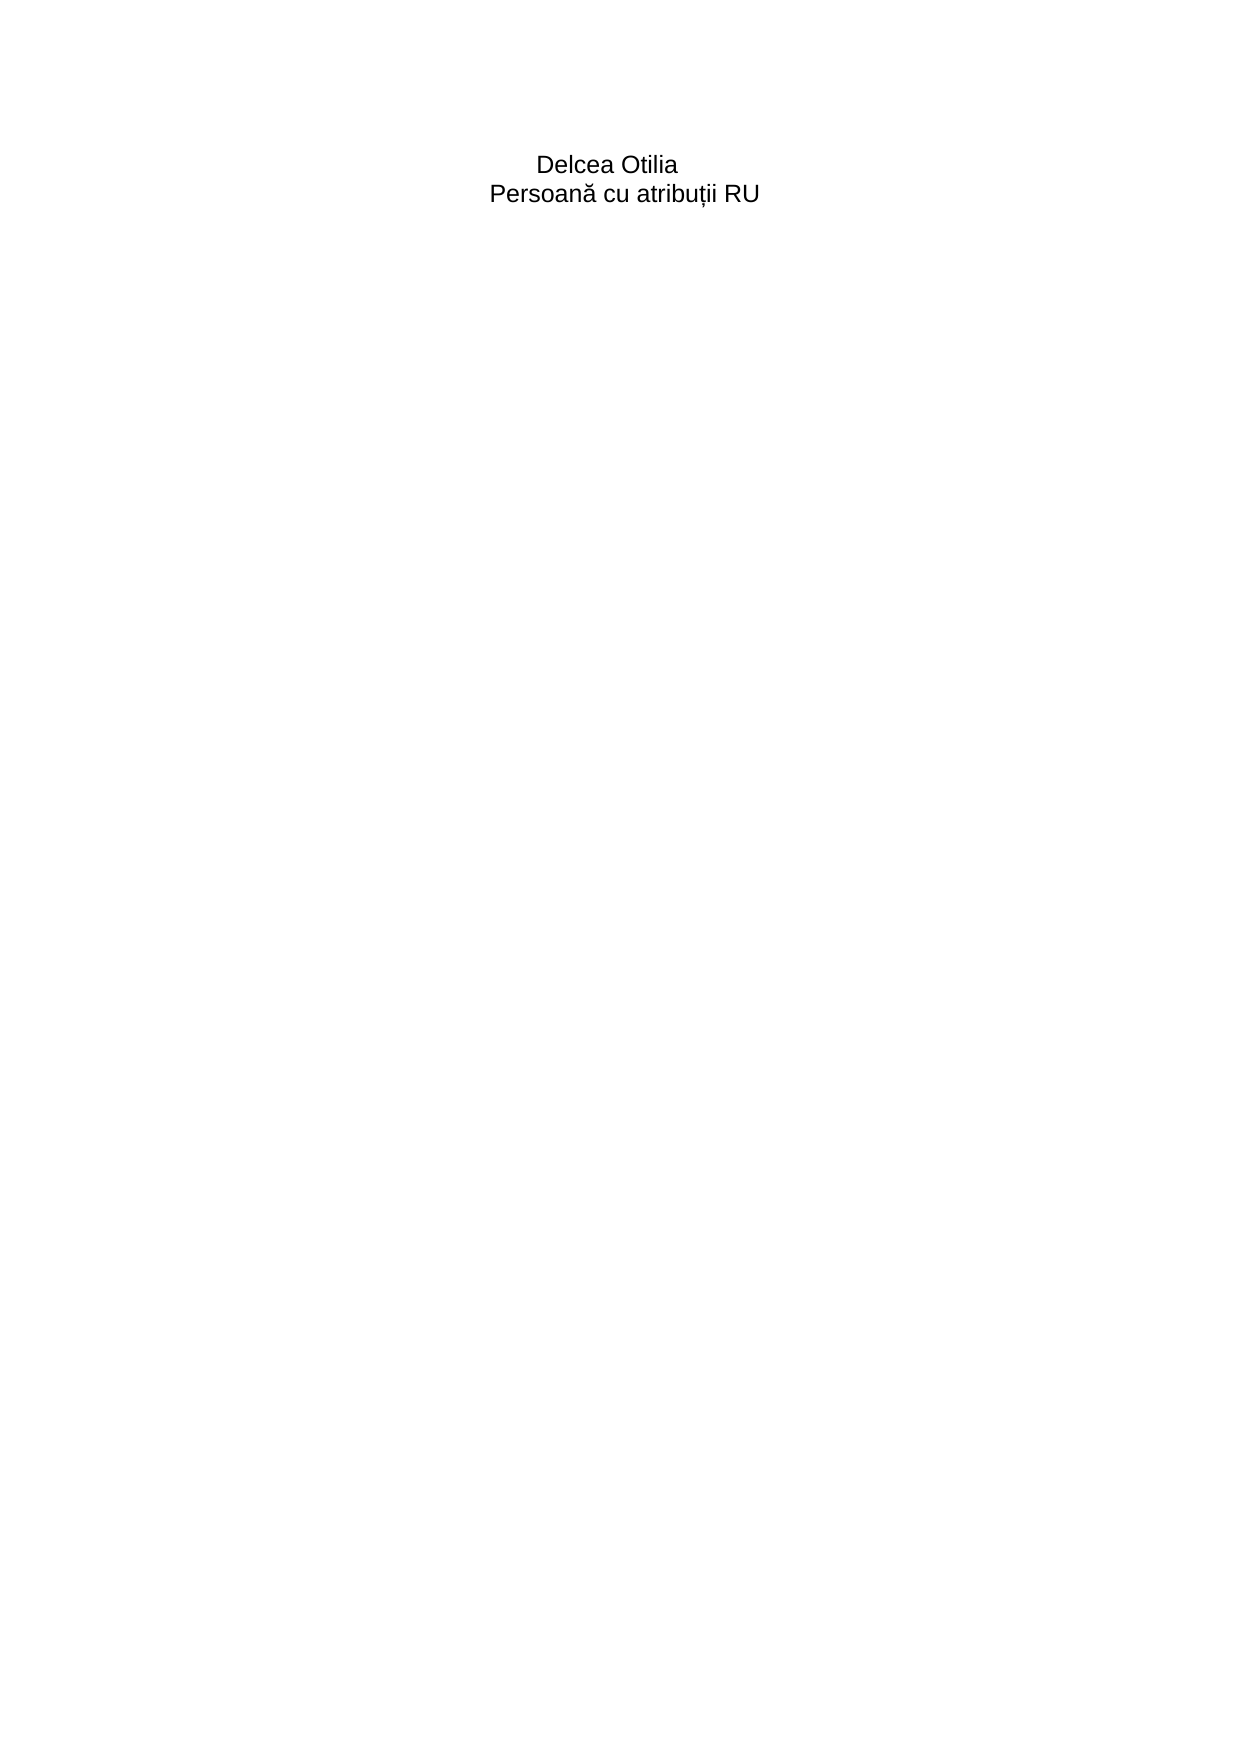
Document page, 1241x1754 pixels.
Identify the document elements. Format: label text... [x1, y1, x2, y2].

text Delcea Otilia [412, 150, 1137, 179]
text Persoană cu atribuții RU [112, 179, 1137, 207]
